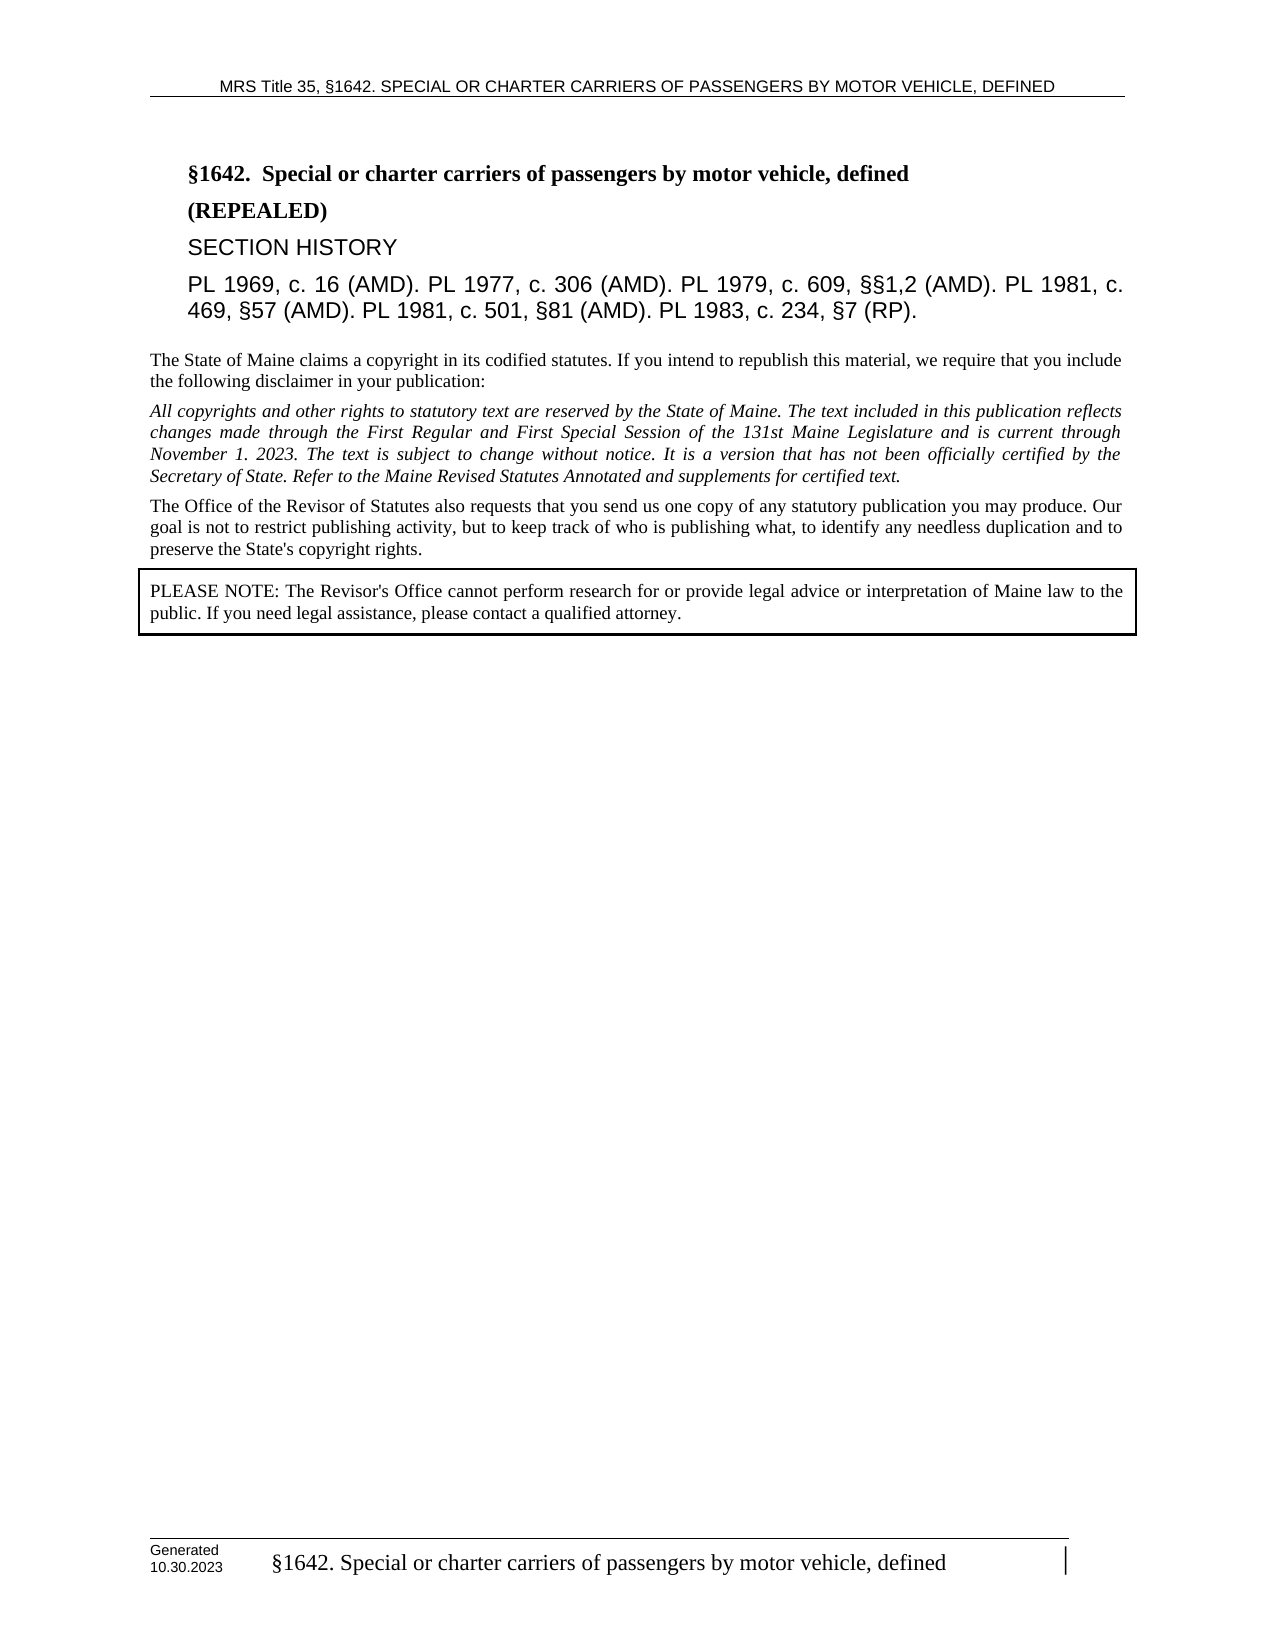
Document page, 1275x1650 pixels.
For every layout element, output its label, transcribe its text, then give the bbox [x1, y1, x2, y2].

text PL 1969, c. 16 (AMD). PL 1977, c. 306 (AMD). PL 1979, c. 609, §§1,2 (AMD). PL 1981, c. 469, §57 (AMD). PL 1981, c. 501, §81 (AMD). PL 1983, c. 234, §7 (RP). [187, 271, 1125, 323]
text All copyrights and other rights to statutory text are reserved by the State of Maine. The text included in this publication reflects changes made through the First Regular and First Special Session of the 131st Maine Legislature and is current through November 1. 2023 . The text is subject to change without notice. It is a version that has not been officially certified by the Secretary of State. Refer to the Maine Revised Statutes Annotated and supplements for certified text. [150, 400, 1125, 486]
text PLEASE NOTE: The Revisor's Office cannot perform research for or provide legal advice or interpretation of Maine law to the public. If you need legal assistance, please contact a qualified attorney. [140, 570, 1135, 633]
text The Office of the Revisor of Statutes also requests that you send us one copy of any statutory publication you may produce. Our goal is not to restrict publishing activity, but to keep track of who is publishing what, to identify any needless duplication and to preserve the State's copyright rights. [150, 494, 1125, 559]
text SECTION HISTORY [187, 234, 1125, 260]
text The State of Maine claims a copyright in its codified statutes. If you intend to republish this material, we require that you include the following disclaimer in your publication: [150, 348, 1125, 392]
text (REPEALED) [187, 197, 1125, 223]
text §1642. Special or charter carriers of passengers by motor vehicle, defined [187, 160, 1125, 187]
